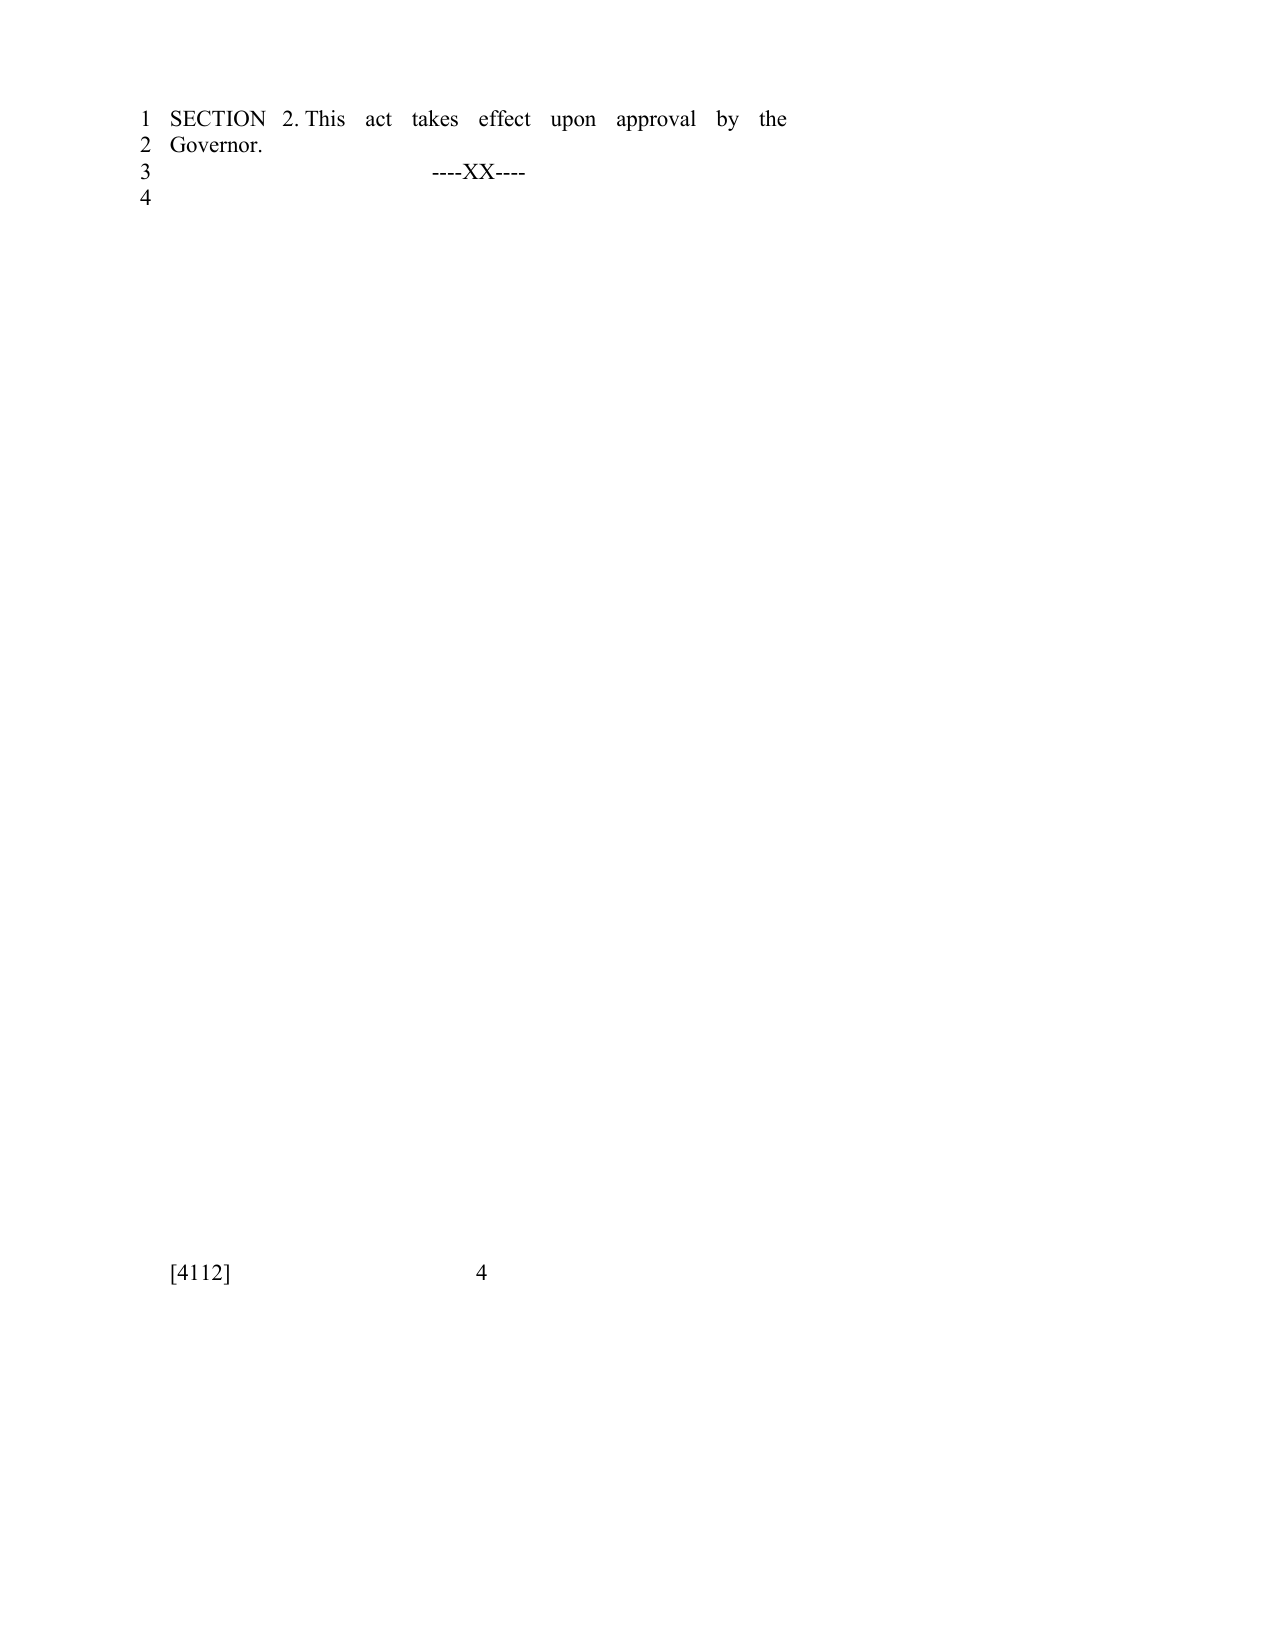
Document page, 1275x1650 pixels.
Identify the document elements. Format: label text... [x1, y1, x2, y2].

text SECTION 2. This act takes effect upon approval by the Governor. [169, 105, 787, 158]
text ----XX---- [169, 158, 787, 184]
